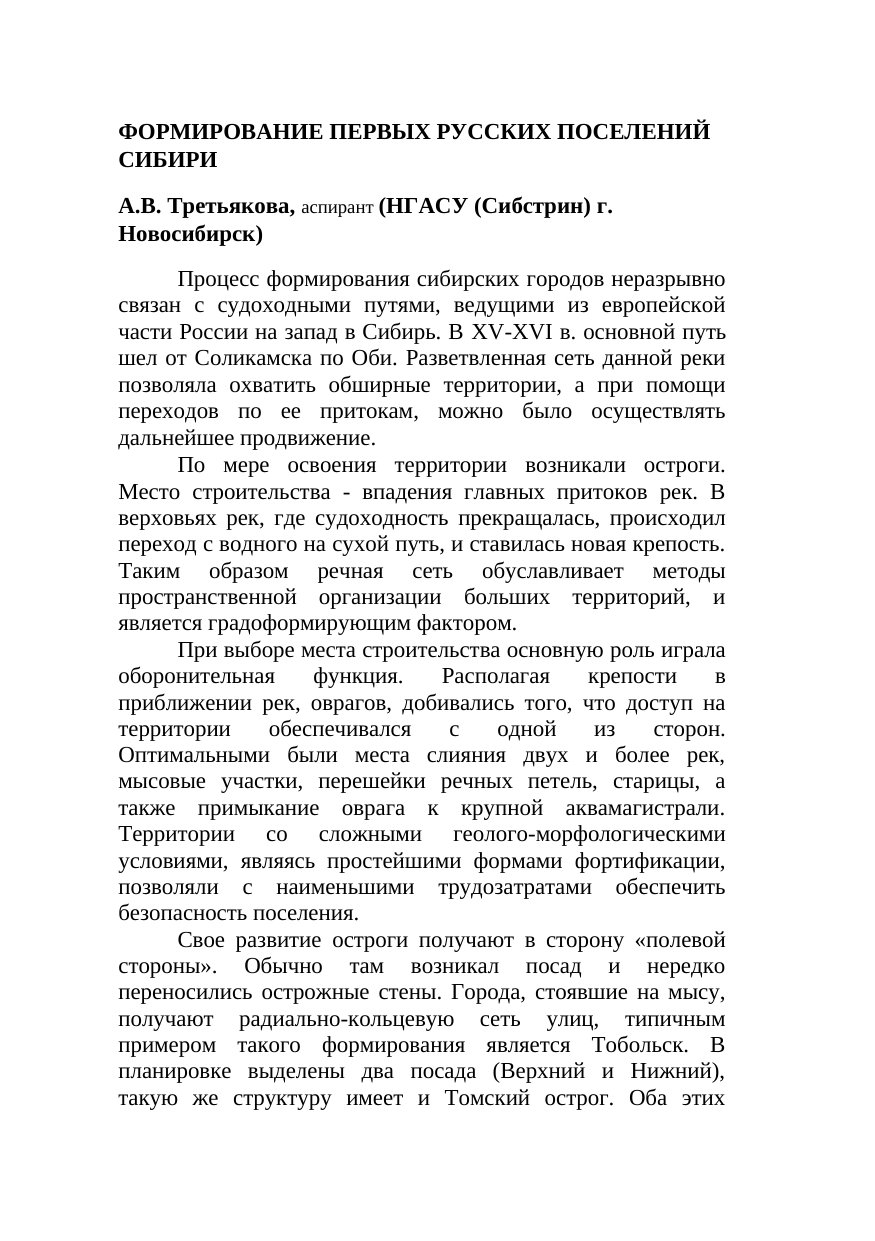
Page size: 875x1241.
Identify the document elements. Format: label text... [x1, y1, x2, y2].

text ФОРМИРОВАНИЕ ПЕРВЫХ РУССКИХ ПОСЕЛЕНИЙ СИБИРИ [118, 118, 726, 173]
text При выборе места строительства основную роль играла оборонительная функция. Располагая крепости в приближении рек, оврагов, добивались того, что доступ на территории обеспечивался с одной из сторон. Оптимальными были места слияния двух и более рек, мысовые участки, перешейки речных петель, старицы, а также примыкание оврага к крупной аквамагистрали. Территории со сложными геолого-морфологическими условиями, являясь простейшими формами фортификации, позволяли с наименьшими трудозатратами обеспечить безопасность поселения. [118, 636, 726, 926]
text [118, 926, 726, 1110]
text По мере освоения территории возникали остроги. Место строительства - впадения главных притоков рек. В верховьях рек, где судоходность прекращалась, происходил переход с водного на сухой путь, и ставилась новая крепость. Таким образом речная сеть обуславливает методы пространственной организации больших территорий, и является градоформирующим фактором. [118, 451, 726, 636]
text Процесс формирования сибирских городов неразрывно связан с судоходными путями, ведущими из европейской части России на запад в Сибирь. В XV-XVI в. основной путь шел от Соликамска по Оби. Разветвленная сеть данной реки позволяла охватить обширные территории, а при помощи переходов по ее притокам, можно было осуществлять дальнейшее продвижение. [118, 265, 726, 451]
text А.В. Третьякова, аспирант (НГАСУ (Сибстрин) г. Новосибирск) [118, 192, 726, 246]
